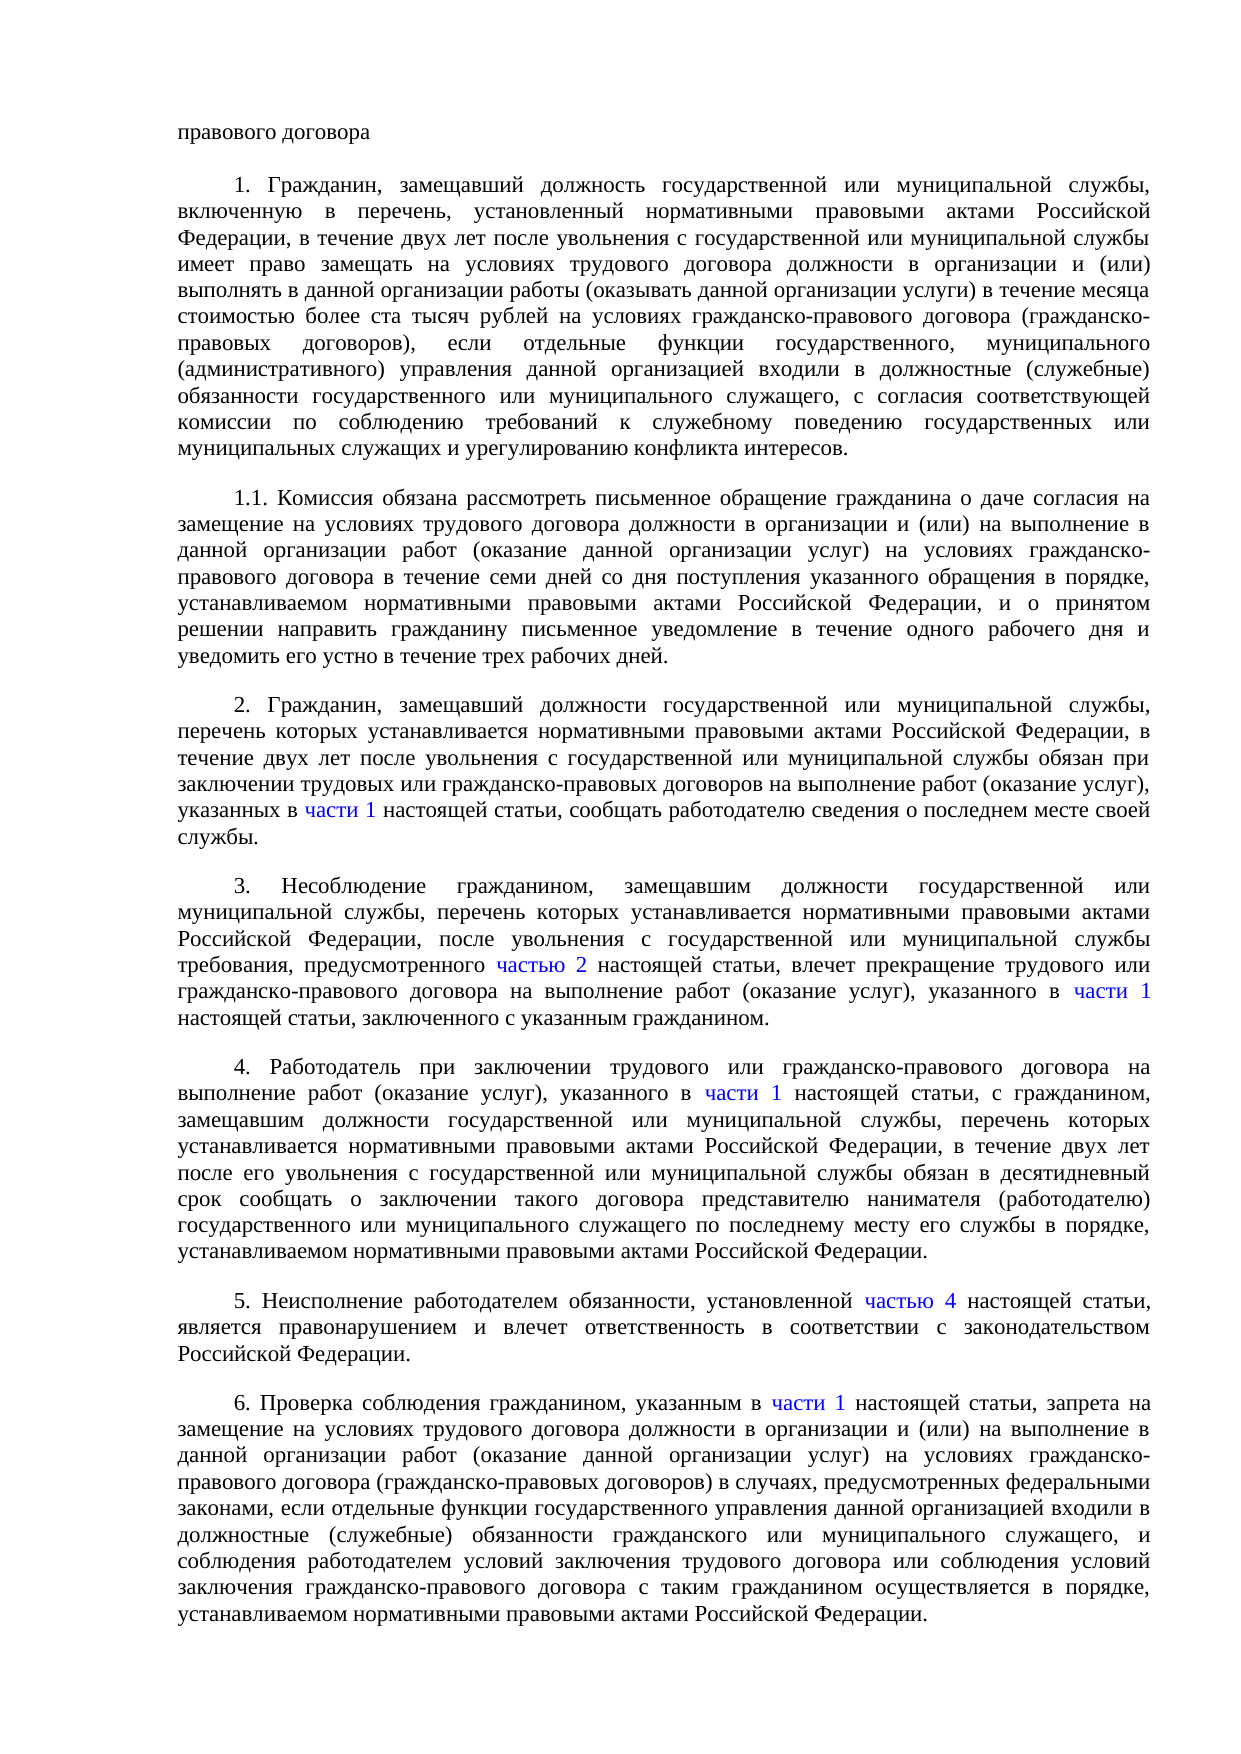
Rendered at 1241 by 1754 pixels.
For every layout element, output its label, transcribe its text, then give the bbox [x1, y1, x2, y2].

text 2. Гражданин, замещавший должности государственной или муниципальной службы, перечень которых устанавливается нормативными правовыми актами Российской Федерации, в течение двух лет после увольнения с государственной или муниципальной службы обязан при заключении трудовых или гражданско-правовых договоров на выполнение работ (оказание услуг), указанных в части 1 настоящей статьи, сообщать работодателю сведения о последнем месте своей службы. [177, 691, 1152, 849]
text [177, 118, 1152, 144]
text 4. Работодатель при заключении трудового или гражданско-правового договора на выполнение работ (оказание услуг), указанного в части 1 настоящей статьи, с гражданином, замещавшим должности государственной или муниципальной службы, перечень которых устанавливается нормативными правовыми актами Российской Федерации, в течение двух лет после его увольнения с государственной или муниципальной службы обязан в десятидневный срок сообщать о заключении такого договора представителю нанимателя (работодателю) государственного или муниципального служащего по последнему месту его службы в порядке, устанавливаемом нормативными правовыми актами Российской Федерации. [177, 1053, 1152, 1264]
text 5. Неисполнение работодателем обязанности, установленной частью 4 настоящей статьи, является правонарушением и влечет ответственность в соответствии с законодательством Российской Федерации. [177, 1287, 1152, 1366]
text 1. Гражданин, замещавший должность государственной или муниципальной службы, включенную в перечень, установленный нормативными правовыми актами Российской Федерации, в течение двух лет после увольнения с государственной или муниципальной службы имеет право замещать на условиях трудового договора должности в организации и (или) выполнять в данной организации работы (оказывать данной организации услуги) в течение месяца стоимостью более ста тысяч рублей на условиях гражданско-правового договора (гражданско-правовых договоров), если отдельные функции государственного, муниципального (административного) управления данной организацией входили в должностные (служебные) обязанности государственного или муниципального служащего, с согласия соответствующей комиссии по соблюдению требований к служебному поведению государственных или муниципальных служащих и урегулированию конфликта интересов. [177, 171, 1152, 461]
text 6. Проверка соблюдения гражданином, указанным в части 1 настоящей статьи, запрета на замещение на условиях трудового договора должности в организации и (или) на выполнение в данной организации работ (оказание данной организации услуг) на условиях гражданско-правового договора (гражданско-правовых договоров) в случаях, предусмотренных федеральными законами, если отдельные функции государственного управления данной организацией входили в должностные (служебные) обязанности гражданского или муниципального служащего, и соблюдения работодателем условий заключения трудового договора или соблюдения условий заключения гражданско-правового договора с таким гражданином осуществляется в порядке, устанавливаемом нормативными правовыми актами Российской Федерации. [177, 1389, 1152, 1626]
text 3. Несоблюдение гражданином, замещавшим должности государственной или муниципальной службы, перечень которых устанавливается нормативными правовыми актами Российской Федерации, после увольнения с государственной или муниципальной службы требования, предусмотренного частью 2 настоящей статьи, влечет прекращение трудового или гражданско-правового договора на выполнение работ (оказание услуг), указанного в части 1 настоящей статьи, заключенного с указанным гражданином. [177, 872, 1152, 1030]
text 1.1. Комиссия обязана рассмотреть письменное обращение гражданина о даче согласия на замещение на условиях трудового договора должности в организации и (или) на выполнение в данной организации работ (оказание данной организации услуг) на условиях гражданско-правового договора в течение семи дней со дня поступления указанного обращения в порядке, устанавливаемом нормативными правовыми актами Российской Федерации, и о принятом решении направить гражданину письменное уведомление в течение одного рабочего дня и уведомить его устно в течение трех рабочих дней. [177, 484, 1152, 668]
